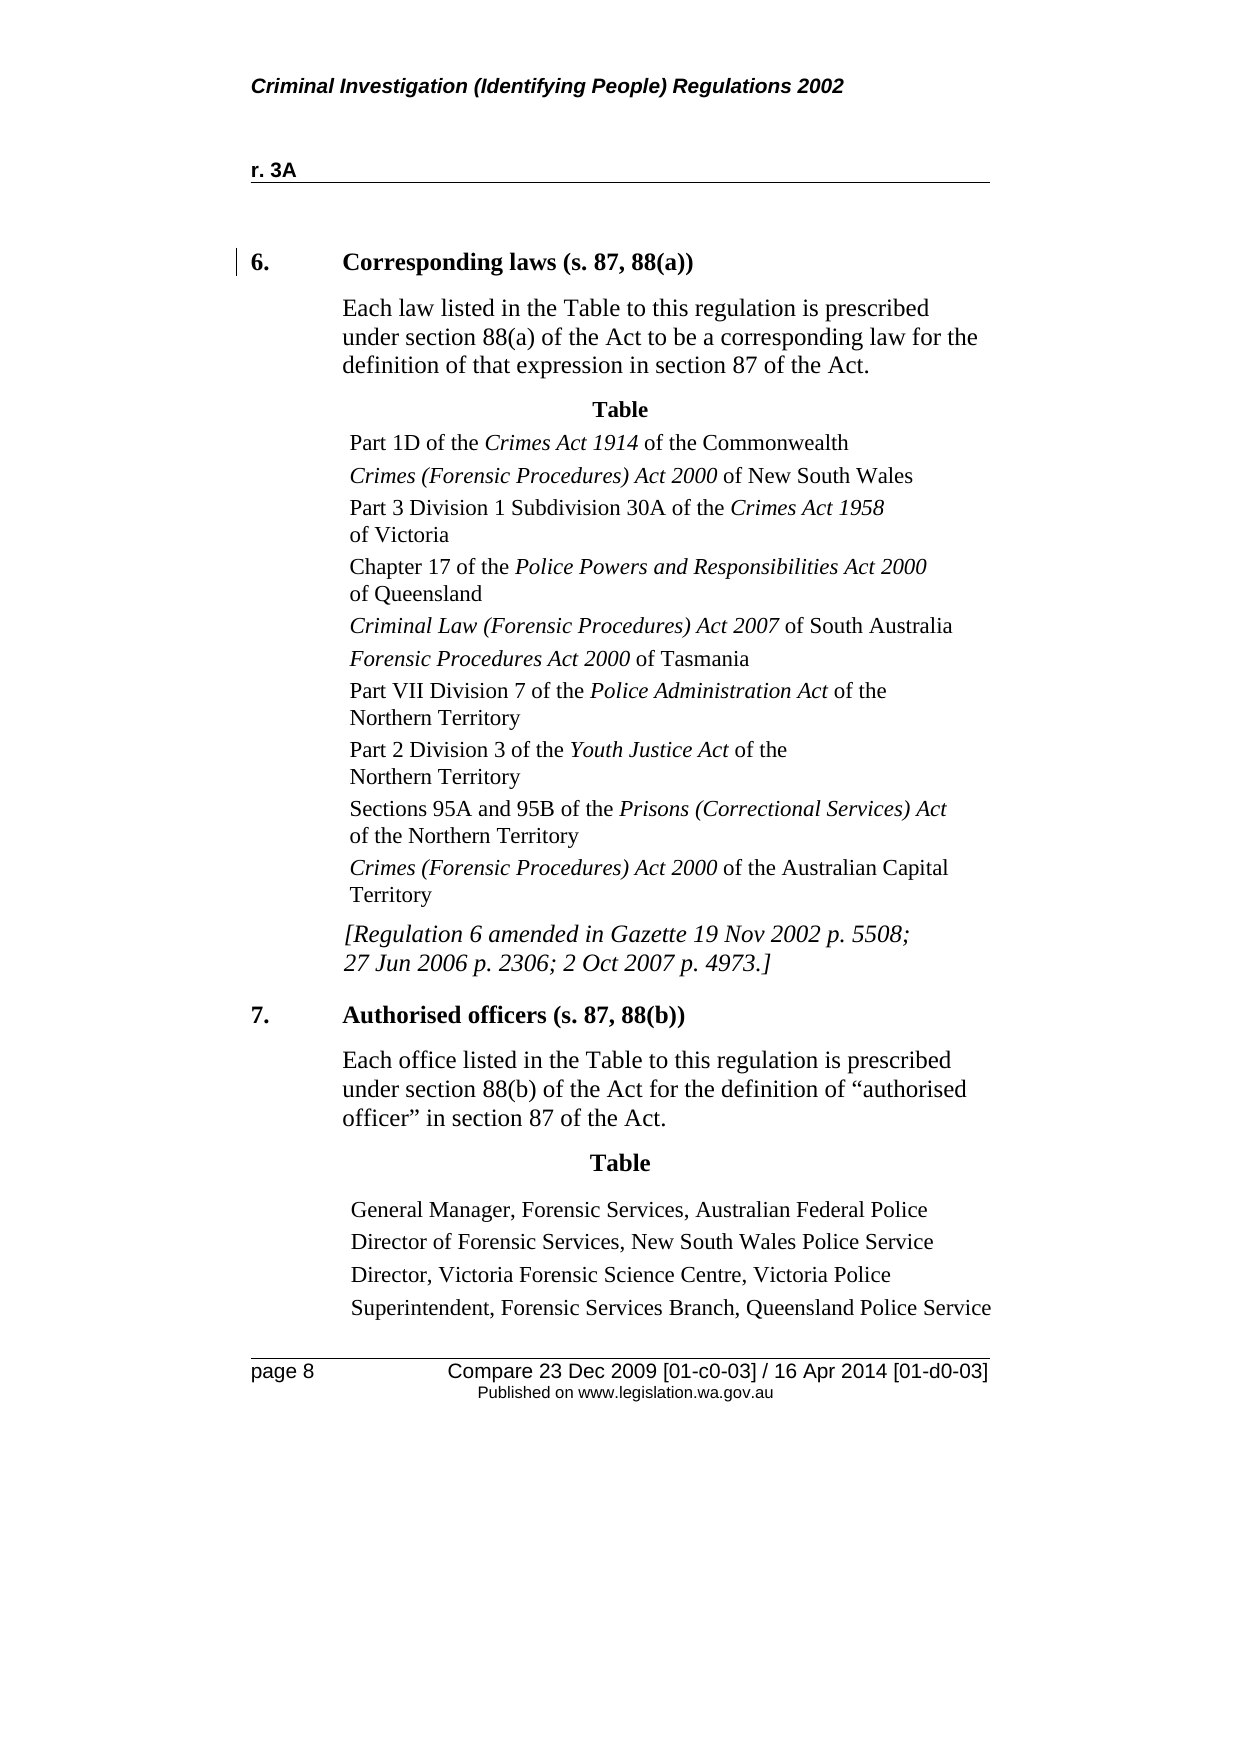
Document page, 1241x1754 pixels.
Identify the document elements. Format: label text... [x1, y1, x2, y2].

table_cell Sections 95A and 95B of the Prisons (Correctional Services) Act of the Northern Territory [338, 789, 976, 848]
subtitle 7. Authorised officers (s. 87, 88(b)) [251, 1000, 990, 1029]
table_cell Superintendent, Forensic Services Branch, Queensland Police Service [339, 1288, 1004, 1320]
table_cell Part 2 Division 3 of the Youth Justice Act of the Northern Territory [338, 730, 976, 789]
table_cell Crimes (Forensic Procedures) Act 2000 of the Australian Capital Territory [338, 848, 976, 907]
subtitle Table [251, 1148, 990, 1177]
table_cell Forensic Procedures Act 2000 of Tasmania [338, 639, 976, 671]
table_cell Crimes (Forensic Procedures) Act 2000 of New South Wales [338, 456, 976, 488]
table_cell Director, Victoria Forensic Science Centre, Victoria Police [339, 1255, 1004, 1287]
text Each law listed in the Table to this regulation is prescribed under section 88(a) of the Act to be a corresponding law for the definition of that expression in section 87 of the Act. [251, 293, 990, 379]
subtitle Table [251, 396, 990, 423]
table_cell Part VII Division 7 of the Police Administration Act of the Northern Territory [338, 671, 976, 730]
table_cell Director of Forensic Services, New South Wales Police Service [339, 1222, 1004, 1255]
table_cell Part 3 Division 1 Subdivision 30A of the Crimes Act 1958 of Victoria [338, 488, 976, 547]
table_header Part 1D of the Crimes Act 1914 of the Commonwealth [338, 423, 976, 456]
text Each office listed in the Table to this regulation is prescribed under section 88(b) of the Act for the definition of “authorised officer” in section 87 of the Act. [251, 1045, 990, 1132]
text [Regulation 6 amended in Gazette 19 Nov 2002 p. 5508; 27 Jun 2006 p. 2306; 2 Oct 2007 p. 4973.] [251, 919, 990, 977]
table_header General Manager, Forensic Services, Australian Federal Police [339, 1190, 1004, 1222]
table_cell Chapter 17 of the Police Powers and Responsibilities Act 2000 of Queensland [338, 547, 976, 606]
subtitle 6. Corresponding laws (s. 87, 88(a)) [251, 247, 990, 276]
table_cell Criminal Law (Forensic Procedures) Act 2007 of South Australia [338, 606, 976, 639]
